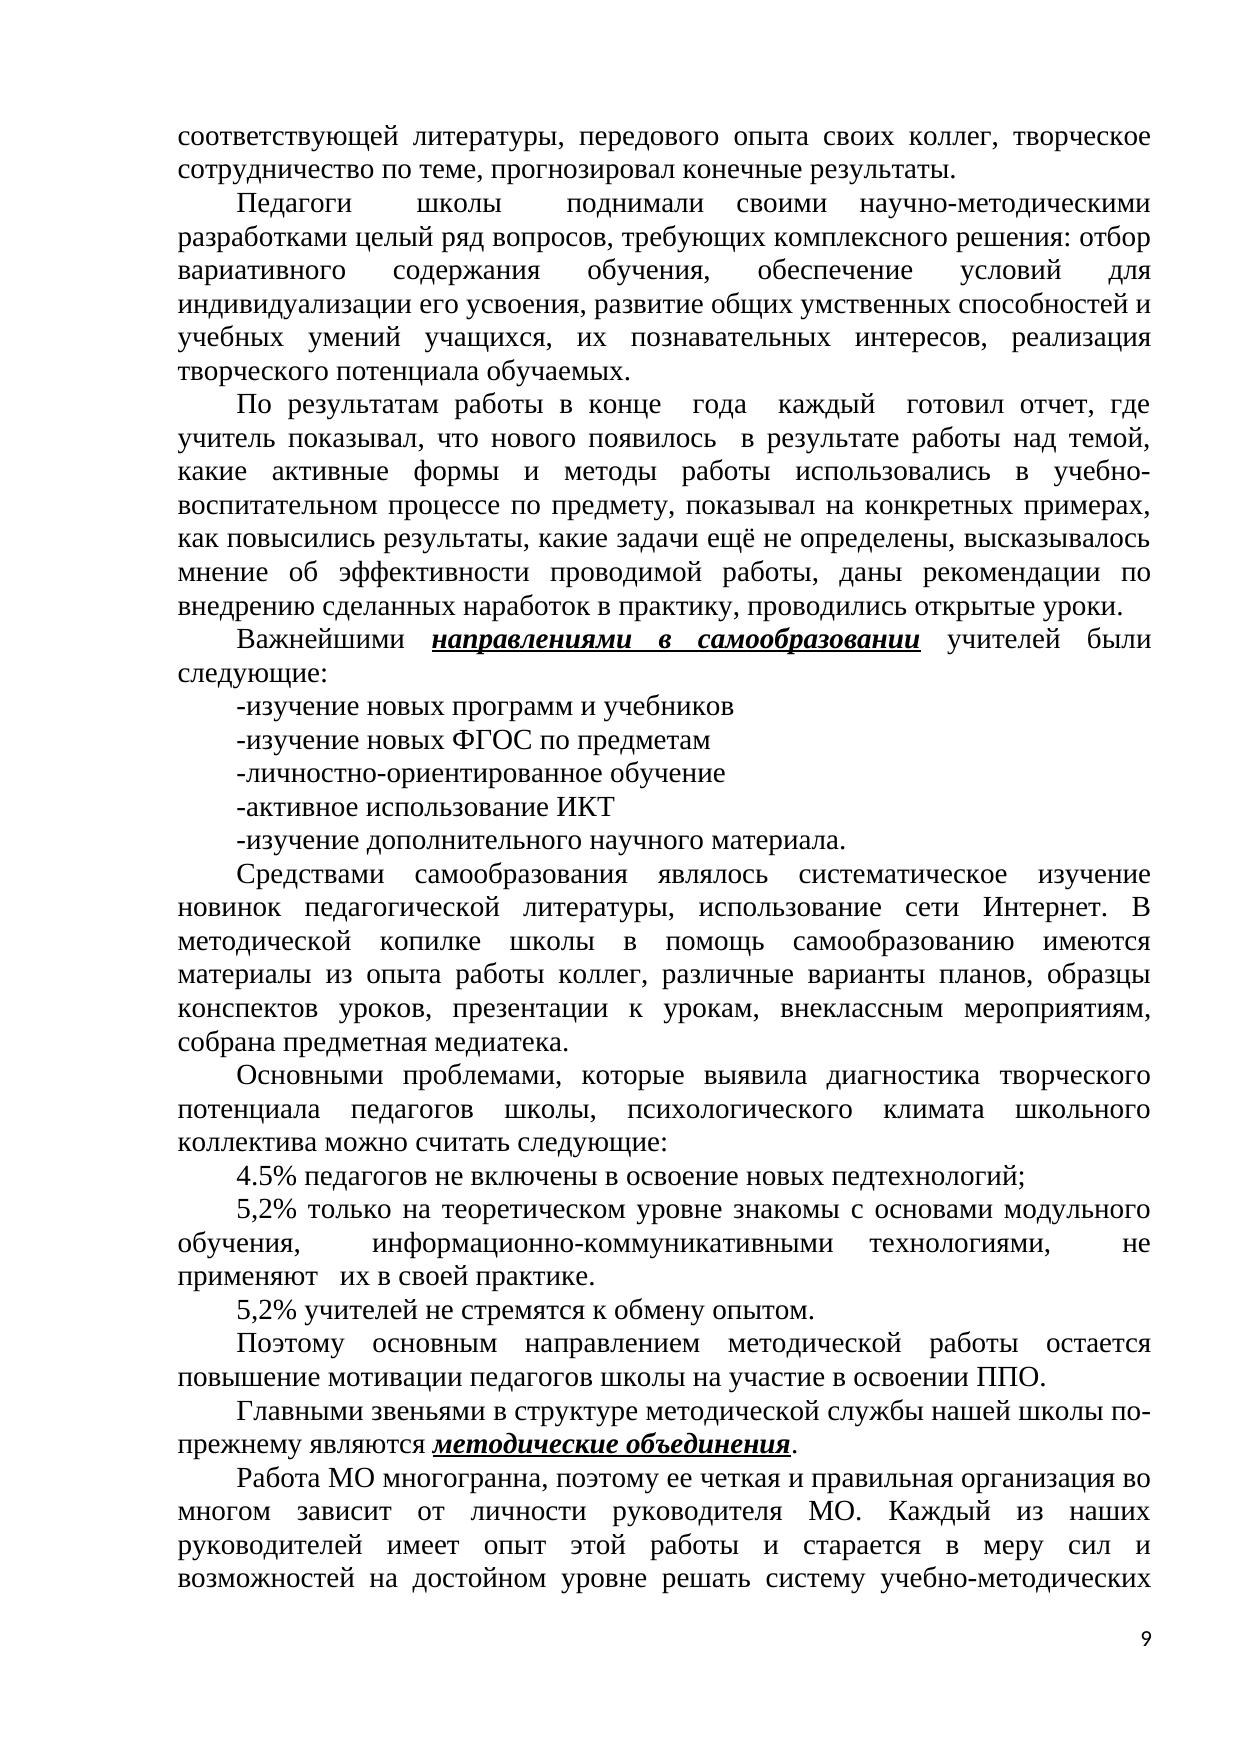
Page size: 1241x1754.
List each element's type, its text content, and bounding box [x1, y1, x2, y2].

text 5,2% учителей не стремятся к обмену опытом. [177, 1292, 1152, 1326]
text Главными звеньями в структуре методической службы нашей школы по-прежнему являются методические объединения. [177, 1393, 1152, 1460]
text -активное использование ИКТ [177, 789, 1152, 822]
text 5,2% только на теоретическом уровне знакомы с основами модульного обучения, информационно-коммуникативными технологиями, не применяют их в своей практике. [177, 1191, 1152, 1292]
text -изучение дополнительного научного материала. [177, 822, 1152, 856]
text Педагоги школы поднимали своими научно-методическими разработками целый ряд вопросов, требующих комплексного решения: отбор вариативного содержания обучения, обеспечение условий для индивидуализации его усвоения, развитие общих умственных способностей и учебных умений учащихся, их познавательных интересов, реализация творческого потенциала обучаемых. [177, 185, 1152, 386]
text Средствами самообразования являлось систематическое изучение новинок педагогической литературы, использование сети Интернет. В методической копилке школы в помощь самообразованию имеются материалы из опыта работы коллег, различные варианты планов, образцы конспектов уроков, презентации к урокам, внеклассным мероприятиям, собрана предметная медиатека. [177, 856, 1152, 1057]
text -личностно-ориентированное обучение [177, 755, 1152, 789]
text 4.5% педагогов не включены в освоение новых педтехнологий; [177, 1158, 1152, 1191]
text По результатам работы в конце года каждый готовил отчет, где учитель показывал, что нового появилось в результате работы над темой, какие активные формы и методы работы использовались в учебно-воспитательном процессе по предмету, показывал на конкретных примерах, как повысились результаты, какие задачи ещё не определены, высказывалось мнение об эффективности проводимой работы, даны рекомендации по внедрению сделанных наработок в практику, проводились открытые уроки. [177, 386, 1152, 621]
text Поэтому основным направлением методической работы остается повышение мотивации педагогов школы на участие в освоении ППО. [177, 1326, 1152, 1393]
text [177, 1460, 1152, 1594]
text Важнейшими направлениями в самообразовании учителей были следующие: [177, 621, 1152, 688]
text -изучение новых ФГОС по предметам [177, 722, 1152, 755]
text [177, 118, 1152, 185]
text -изучение новых программ и учебников [177, 688, 1152, 722]
text Основными проблемами, которые выявила диагностика творческого потенциала педагогов школы, психологического климата школьного коллектива можно считать следующие: [177, 1057, 1152, 1158]
